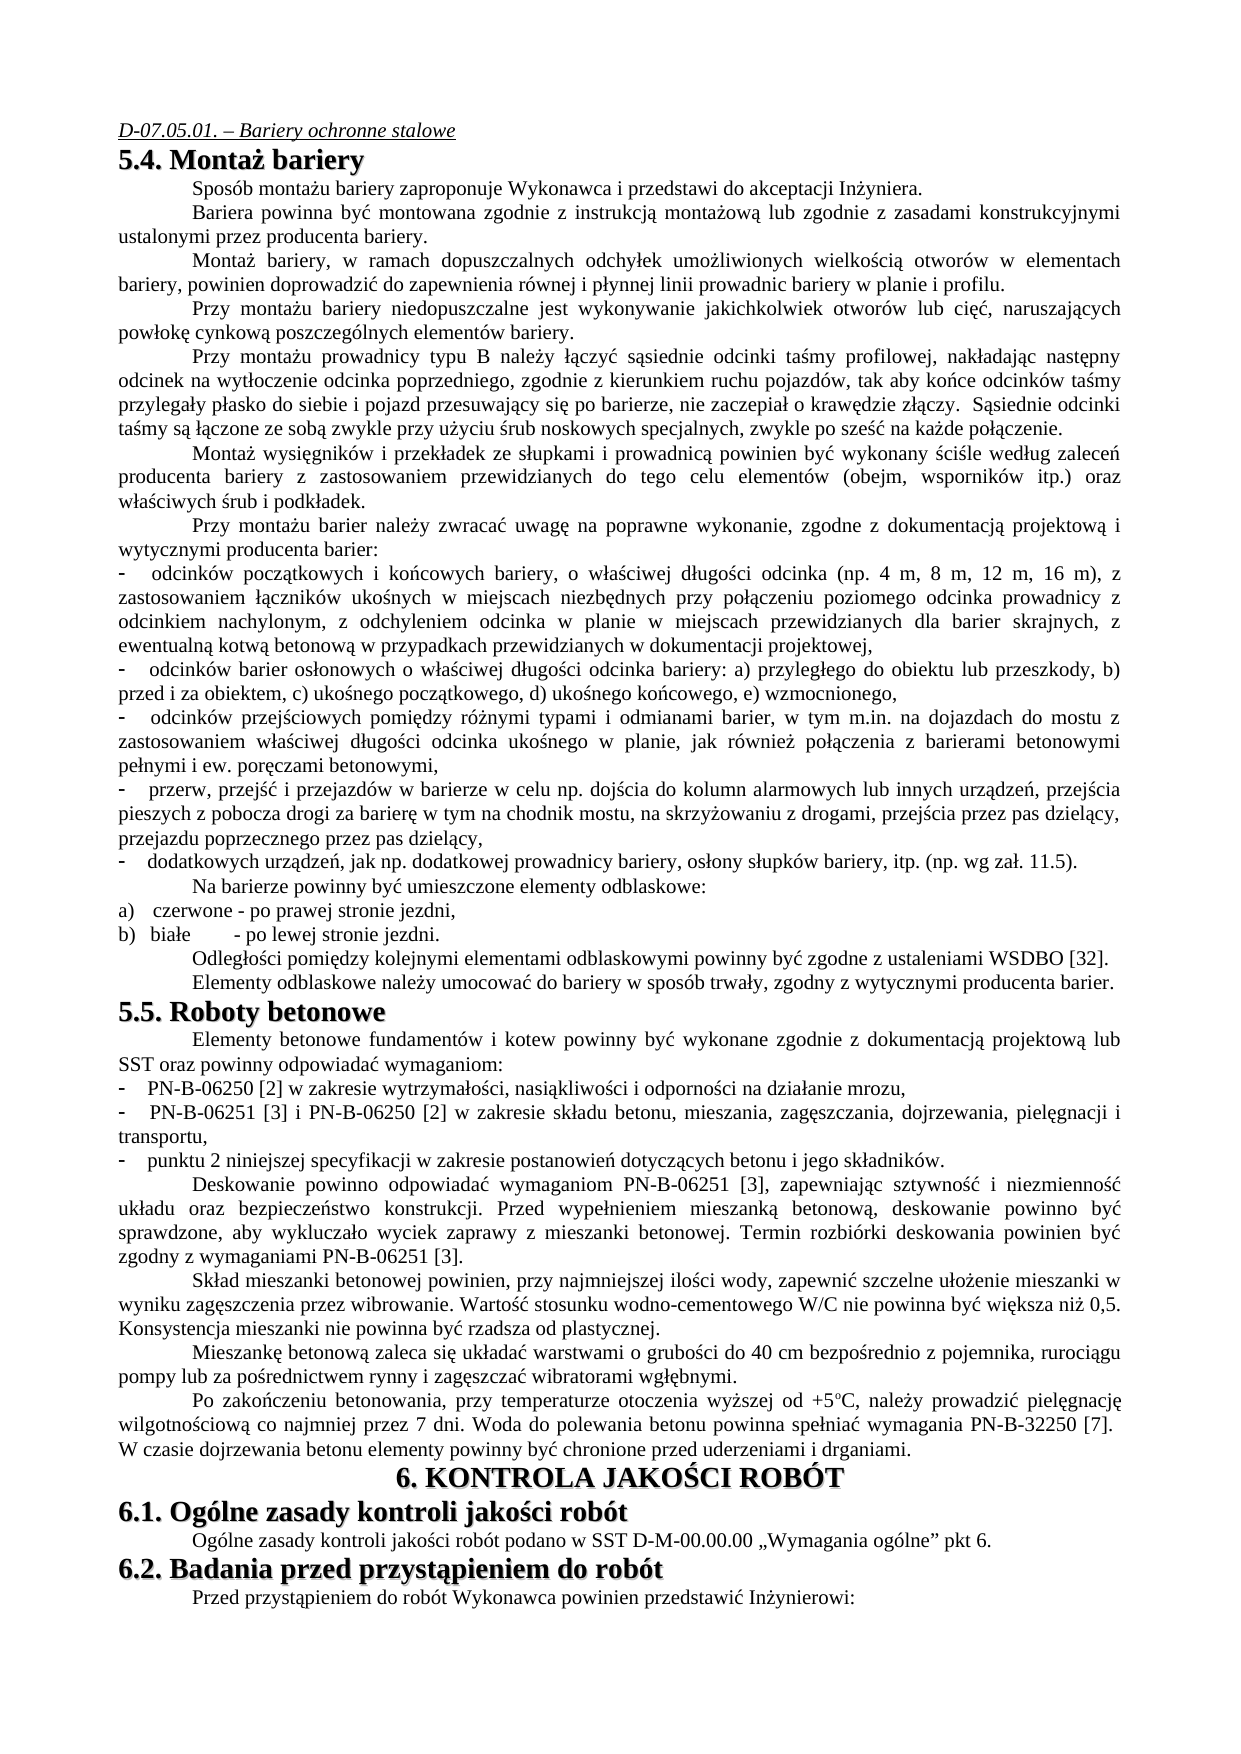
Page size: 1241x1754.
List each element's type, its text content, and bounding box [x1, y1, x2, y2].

text  odcinków barier osłonowych o właściwej długości odcinka bariery: a) przyległego do obiektu lub przeszkody, b) przed i za obiektem, c) ukośnego początkowego, d) ukośnego końcowego, e) wzmocnionego, [118, 657, 1122, 705]
text  dodatkowych urządzeń, jak np. dodatkowej prowadnicy bariery, osłony słupków bariery, itp. (np. wg zał. 11.5). [118, 849, 1122, 873]
text  PN-B-06250 [2] w zakresie wytrzymałości, nasiąkliwości i odporności na działanie mrozu, [118, 1076, 1122, 1099]
text Montaż wysięgników i przekładek ze słupkami i prowadnicą powinien być wykonany ściśle według zaleceń producenta bariery z zastosowaniem przewidzianych do tego celu elementów (obejm, wsporników itp.) oraz właściwych śrub i podkładek. [118, 440, 1122, 513]
subtitle 6. KONTROLA JAKOŚCI ROBÓT [118, 1461, 1122, 1494]
text Przy montażu prowadnicy typu B należy łączyć sąsiednie odcinki taśmy profilowej, nakładając następny odcinek na wytłoczenie odcinka poprzedniego, zgodnie z kierunkiem ruchu pojazdów, tak aby końce odcinków taśmy przylegały płasko do siebie i pojazd przesuwający się po barierze, nie zaczepiał o krawędzie złączy. Sąsiednie odcinki taśmy są łączone ze sobą zwykle przy użyciu śrub noskowych specjalnych, zwykle po sześć na każde połączenie. [118, 344, 1122, 440]
text Elementy betonowe fundamentów i kotew powinny być wykonane zgodnie z dokumentacją projektową lub SST oraz powinny odpowiadać wymaganiom: [118, 1027, 1122, 1076]
text Skład mieszanki betonowej powinien, przy najmniejszej ilości wody, zapewnić szczelne ułożenie mieszanki w wyniku zagęszczenia przez wibrowanie. Wartość stosunku wodno-cementowego W/C nie powinna być większa niż 0,5. Konsystencja mieszanki nie powinna być rzadsza od plastycznej. [118, 1268, 1122, 1340]
text Przy montażu barier należy zwracać uwagę na poprawne wykonanie, zgodne z dokumentacją projektową i wytycznymi producenta barier: [118, 513, 1122, 561]
text Mieszankę betonową zaleca się układać warstwami o grubości do bezpośrednio z pojemnika, rurociągu pompy lub za pośrednictwem rynny i zagęszczać wibratorami wgłębnymi. [118, 1340, 1122, 1388]
text  odcinków początkowych i końcowych bariery, o właściwej długości odcinka (np. , , , ), z zastosowaniem łączników ukośnych w miejscach niezbędnych przy połączeniu poziomego odcinka prowadnicy z odcinkiem nachylonym, z odchyleniem odcinka w planie w miejscach przewidzianych dla barier skrajnych, z ewentualną kotwą betonową w przypadkach przewidzianych w dokumentacji projektowej, [118, 561, 1122, 657]
subtitle 5.5. Roboty betonowe [118, 994, 1122, 1027]
text b) białe - po lewej stronie jezdni. [118, 922, 1122, 946]
text Przed przystąpieniem do robót Wykonawca powinien przedstawić Inżynierowi: [118, 1585, 1122, 1609]
text Deskowanie powinno odpowiadać wymaganiom PN-B-06251 [3], zapewniając sztywność i niezmienność układu oraz bezpieczeństwo konstrukcji. Przed wypełnieniem mieszanką betonową, deskowanie powinno być sprawdzone, aby wykluczało wyciek zaprawy z mieszanki betonowej. Termin rozbiórki deskowania powinien być zgodny z wymaganiami PN-B-06251 [3]. [118, 1172, 1122, 1268]
text Na barierze powinny być umieszczone elementy odblaskowe: [118, 873, 1122, 898]
text Przy montażu bariery niedopuszczalne jest wykonywanie jakichkolwiek otworów lub cięć, naruszających powłokę cynkową poszczególnych elementów bariery. [118, 296, 1122, 344]
text Odległości pomiędzy kolejnymi elementami odblaskowymi powinny być zgodne z ustaleniami WSDBO [32]. [118, 946, 1122, 970]
text Montaż bariery, w ramach dopuszczalnych odchyłek umożliwionych wielkością otworów w elementach bariery, powinien doprowadzić do zapewnienia równej i płynnej linii prowadnic bariery w planie i profilu. [118, 248, 1122, 296]
text  PN-B-06251 [3] i PN-B-06250 [2] w zakresie składu betonu, mieszania, zagęszczania, dojrzewania, pielęgnacji i transportu, [118, 1099, 1122, 1148]
text  przerw, przejść i przejazdów w barierze w celu np. dojścia do kolumn alarmowych lub innych urządzeń, przejścia pieszych z pobocza drogi za barierę w tym na chodnik mostu, na skrzyżowaniu z drogami, przejścia przez pas dzielący, przejazdu poprzecznego przez pas dzielący, [118, 777, 1122, 849]
text Sposób montażu bariery zaproponuje Wykonawca i przedstawi do akceptacji Inżyniera. [118, 176, 1122, 200]
text Bariera powinna być montowana zgodnie z instrukcją montażową lub zgodnie z zasadami konstrukcyjnymi ustalonymi przez producenta bariery. [118, 200, 1122, 248]
subtitle 6.1. Ogólne zasady kontroli jakości robót [118, 1494, 1122, 1528]
text Ogólne zasady kontroli jakości robót podano w SST D-M-00.00.00 „Wymagania ogólne” pkt 6. [118, 1528, 1122, 1552]
text Elementy odblaskowe należy umocować do bariery w sposób trwały, zgodny z wytycznymi producenta barier. [118, 970, 1122, 994]
text  punktu 2 niniejszej specyfikacji w zakresie postanowień dotyczących betonu i jego składników. [118, 1148, 1122, 1172]
text  odcinków przejściowych pomiędzy różnymi typami i odmianami barier, w tym m.in. na dojazdach do mostu z zastosowaniem właściwej długości odcinka ukośnego w planie, jak również połączenia z barierami betonowymi pełnymi i ew. poręczami betonowymi, [118, 705, 1122, 777]
subtitle 5.4. Montaż bariery [118, 142, 1122, 176]
text a) czerwone - po prawej stronie jezdni, [118, 898, 1122, 922]
text Po zakończeniu betonowania, przy temperaturze otoczenia wyższej od +5oC, należy prowadzić pielęgnację wilgotnościową co najmniej przez 7 dni. Woda do polewania betonu powinna spełniać wymagania PN-B-32250 [7]. W czasie dojrzewania betonu elementy powinny być chronione przed uderzeniami i drganiami. [118, 1388, 1122, 1461]
subtitle 6.2. Badania przed przystąpieniem do robót [118, 1552, 1122, 1585]
